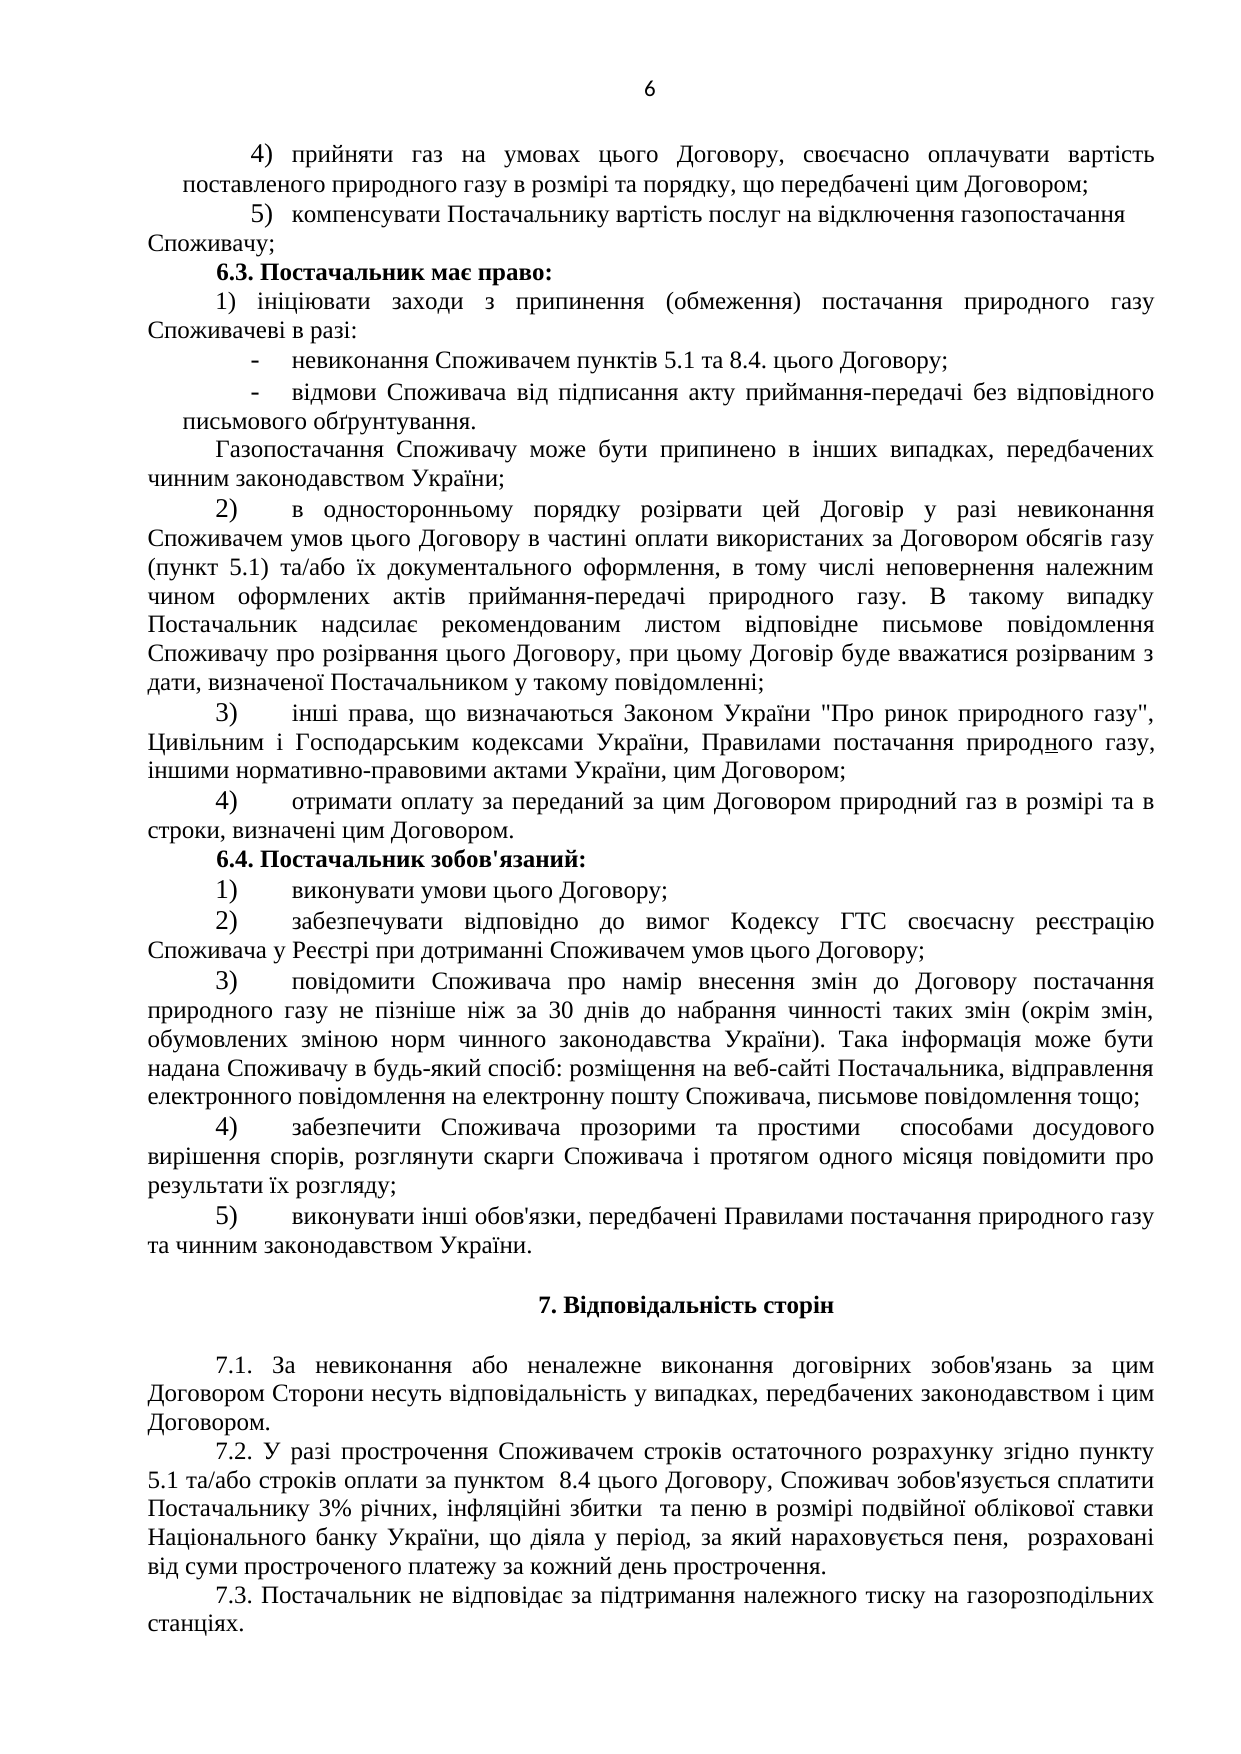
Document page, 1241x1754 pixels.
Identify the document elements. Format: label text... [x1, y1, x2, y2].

text 7.1. За невиконання або неналежне виконання договірних зобов'язань за цим Договором Сторони несуть відповідальність у випадках, передбачених законодавством і цим Договором. [147, 1350, 1155, 1436]
list відмови Споживача від підписання акту приймання-передачі без відповідного письмового обґрунтування. [182, 375, 1155, 434]
list невиконання Споживачем пунктів 5.1 та 8.4. цього Договору; [182, 343, 1155, 375]
list повідомити Споживача про намір внесення змін до Договору постачання природного газу не пізніше ніж за 30 днів до набрання чинності таких змін (окрім змін, обумовлених зміною норм чинного законодавства України). Така інформація може бути надана Споживачу в будь-який спосіб: розміщення на веб-сайті Постачальника, відправлення електронного повідомлення на електронну пошту Споживача, письмове повідомлення тощо; [147, 964, 1155, 1110]
text 6.4. Постачальник зобов'язаний: [216, 844, 1155, 873]
text 6.3. Постачальник має право: [216, 257, 1155, 286]
list забезпечувати відповідно до вимог Кодексу ГТС своєчасну реєстрацію Споживача у Реєстрі при дотриманні Споживачем умов цього Договору; [147, 904, 1155, 964]
text 7.2. У разі прострочення Споживачем строків остаточного розрахунку згідно пункту 5.1 та/або строків оплати за пунктом 8.4 цього Договору, Споживач зобов'язується сплатити Постачальнику 3% річних, інфляційні збитки та пеню в розмірі подвійної облікової ставки Національного банку України, що діяла у період, за який нараховується пеня, розраховані від суми простроченого платежу за кожний день прострочення. [147, 1436, 1155, 1580]
text Газопостачання Споживачу може бути припинено в інших випадках, передбачених чинним законодавством України; [147, 434, 1155, 492]
list в односторонньому порядку розірвати цей Договір у разі невиконання Споживачем умов цього Договору в частині оплати використаних за Договором обсягів газу (пункт 5.1) та/або їх документального оформлення, в тому числі неповернення належним чином оформлених актів приймання-передачі природного газу. В такому випадку Постачальник надсилає рекомендованим листом відповідне письмове повідомлення Споживачу про розірвання цього Договору, при цьому Договір буде вважатися розірваним з дати, визначеної Постачальником у такому повідомленні; [147, 492, 1155, 696]
list забезпечити Споживача прозорими та простими способами досудового вирішення спорів, розглянути скарги Споживача і протягом одного місяця повідомити про результати їх розгляду; [147, 1110, 1155, 1199]
text Споживачу; [147, 228, 1155, 257]
list виконувати умови цього Договору; [147, 873, 1155, 904]
subtitle 7. Відповідальність сторін [217, 1290, 1155, 1319]
list інші права, що визначаються Законом України "Про ринок природного газу", Цивільним і Господарським кодексами України, Правилами постачання природного газу, іншими нормативно-правовими актами України, цим Договором; [147, 696, 1155, 784]
list отримати оплату за переданий за цим Договором природний газ в розмірі та в строки, визначені цим Договором. [147, 784, 1155, 844]
list прийняти газ на умовах цього Договору, своєчасно оплачувати вартість поставленого природного газу в розмірі та порядку, що передбачені цим Договором; [182, 137, 1155, 197]
list компенсувати Постачальнику вартість послуг на відключення газопостачання [182, 197, 1155, 228]
text 1) ініціювати заходи з припинення (обмеження) постачання природного газу Споживачеві в разі: [147, 286, 1155, 343]
list виконувати інші обов'язки, передбачені Правилами постачання природного газу та чинним законодавством України. [147, 1199, 1155, 1259]
text 7.3. Постачальник не відповідає за підтримання належного тиску на газорозподільних станціях. [147, 1580, 1155, 1637]
